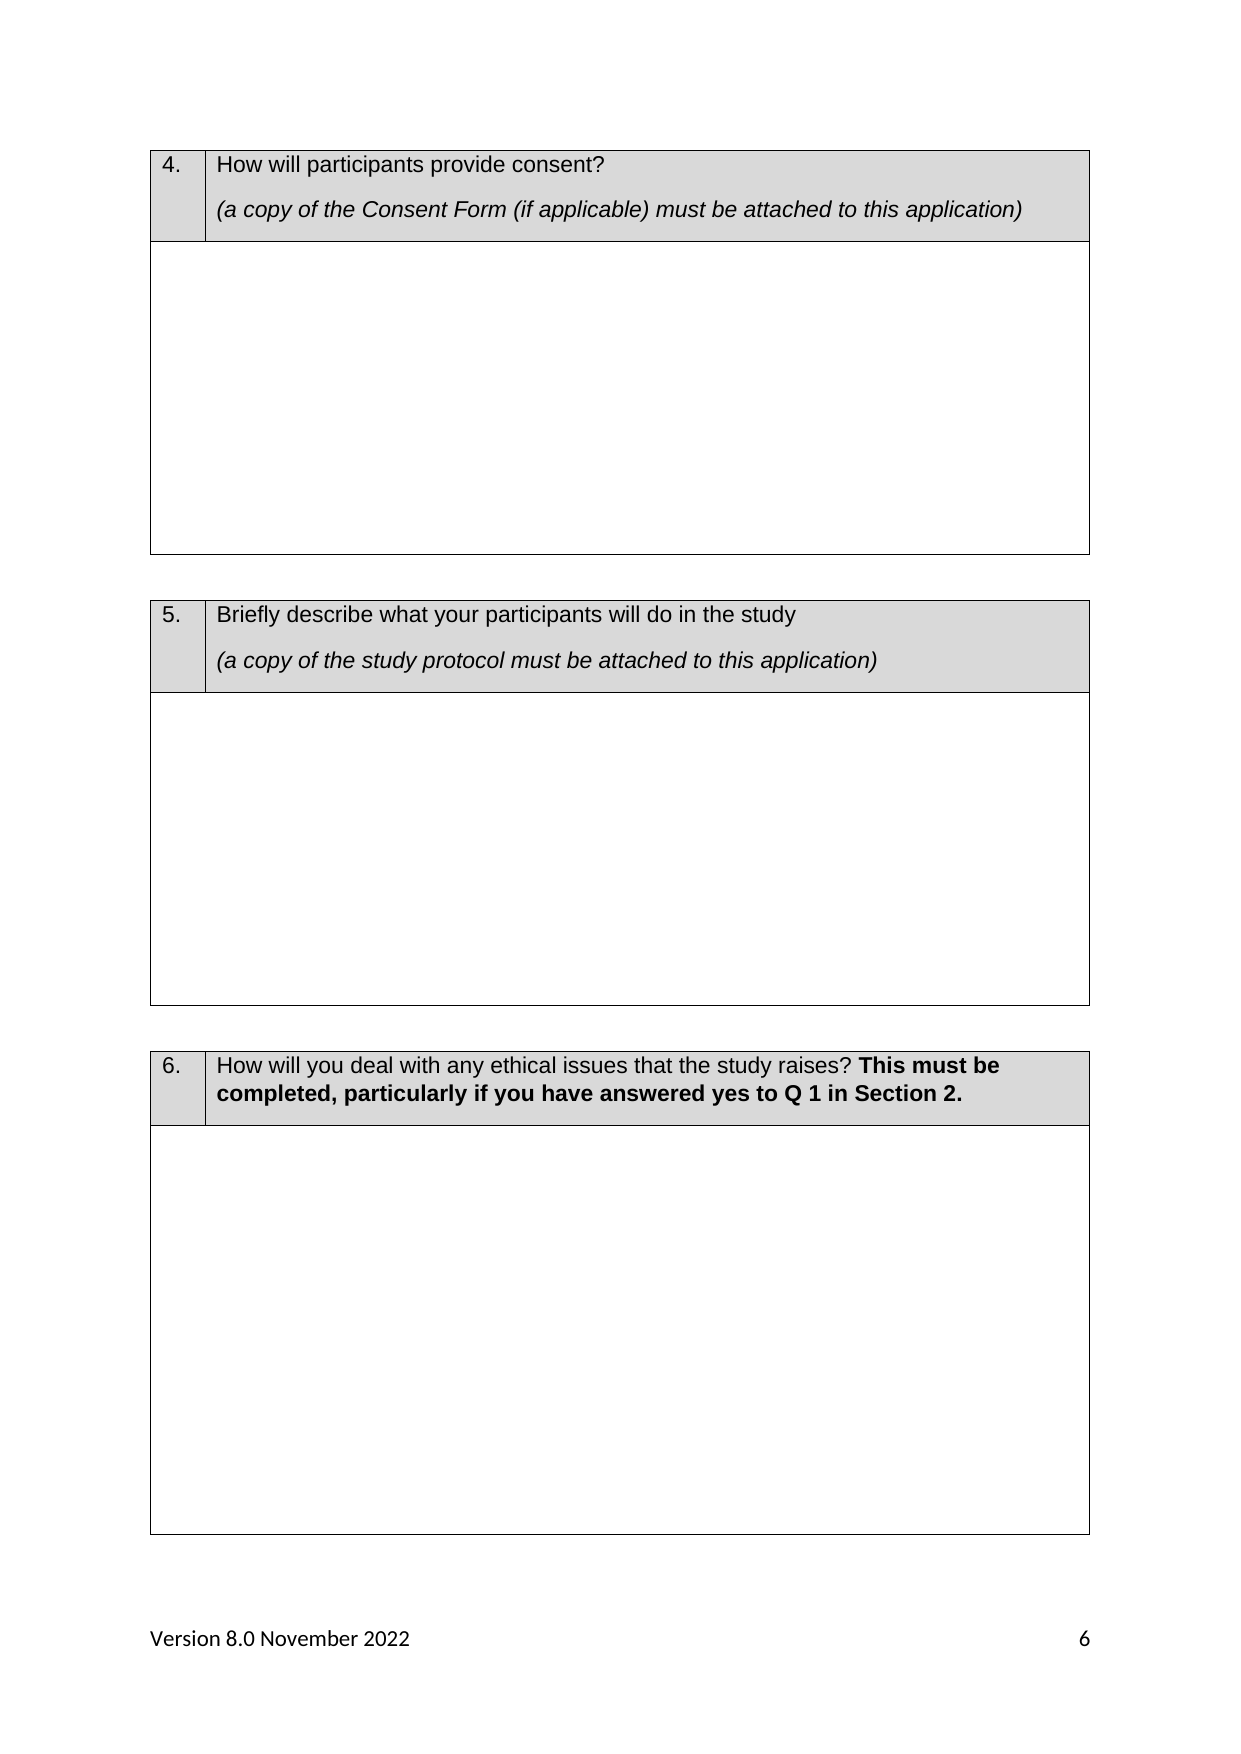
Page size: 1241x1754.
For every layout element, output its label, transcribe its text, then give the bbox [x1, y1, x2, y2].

table_header Briefly describe what your participants will do in the study (a copy of the study protocol must be attached to this application) [206, 601, 1089, 692]
table_header How will participants provide consent? (a copy of the Consent Form (if applicable) must be attached to this application) [206, 151, 1089, 241]
table_header How will you deal with any ethical issues that the study raises? This must be completed, particularly if you have answered yes to Q 1 in Section 2. [206, 1052, 1089, 1125]
table_header [151, 151, 205, 241]
table_header [151, 1052, 205, 1125]
table_cell [151, 1126, 1089, 1534]
table_header [151, 601, 205, 692]
table_cell [151, 242, 1089, 554]
table_cell [151, 693, 1089, 1005]
